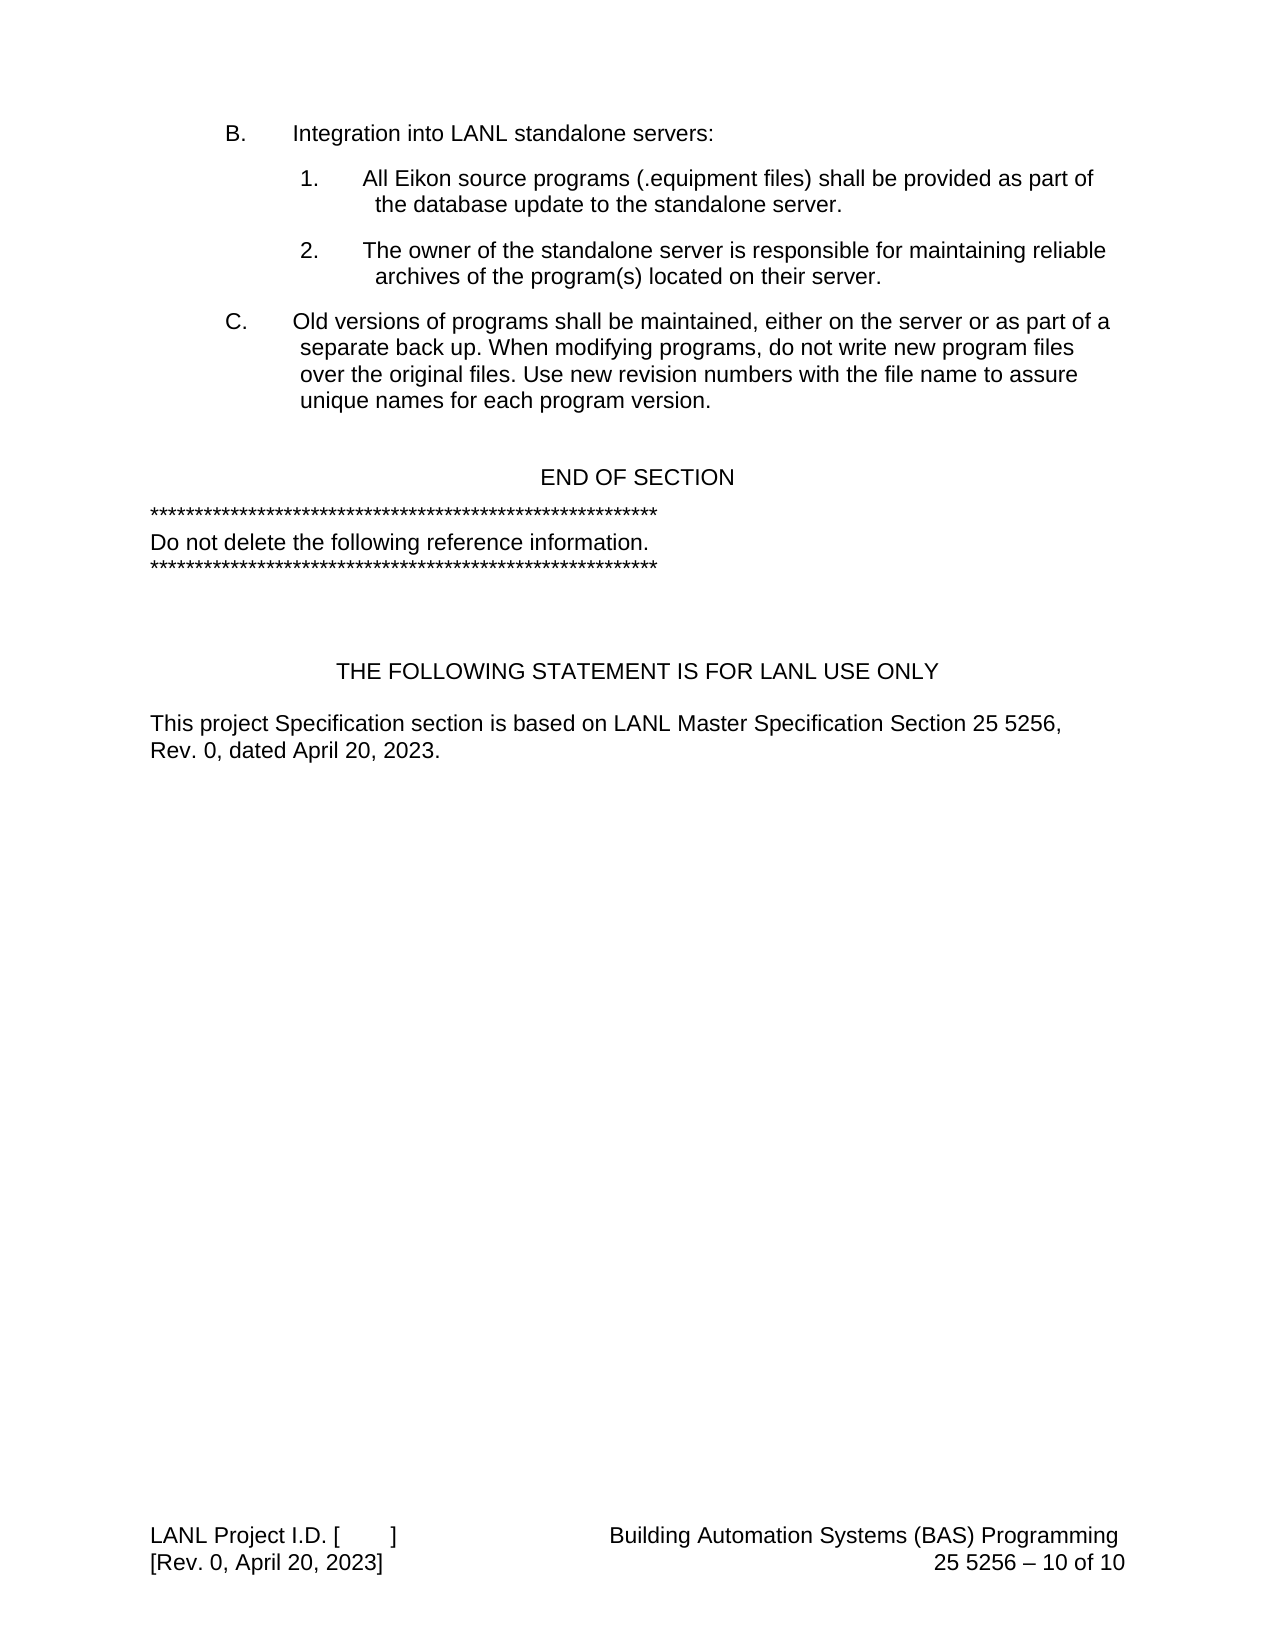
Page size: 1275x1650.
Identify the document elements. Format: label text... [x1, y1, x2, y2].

text ********************************************************* [150, 502, 1125, 529]
subtitle Integration into LANL standalone servers: [225, 120, 1125, 146]
text ********************************************************* [150, 555, 1125, 581]
text Do not delete the following reference information. [150, 529, 1125, 555]
text END OF SECTION [150, 463, 1125, 490]
text THE FOLLOWING STATEMENT IS FOR LANL USE ONLY [150, 631, 1125, 684]
subtitle The owner of the standalone server is responsible for maintaining reliable archives of the program(s) located on their server. [300, 237, 1125, 289]
subtitle Old versions of programs shall be maintained, either on the server or as part of a separate back up. When modifying programs, do not write new program files over the original files. Use new revision numbers with the file name to assure unique names for each program version. [225, 308, 1125, 413]
text This project Specification section is based on LANL Master Specification Section 25 5256, Rev. 0, dated April 20, 2023. [150, 710, 1125, 763]
subtitle All Eikon source programs (.equipment files) shall be provided as part of the database update to the standalone server. [300, 165, 1125, 218]
